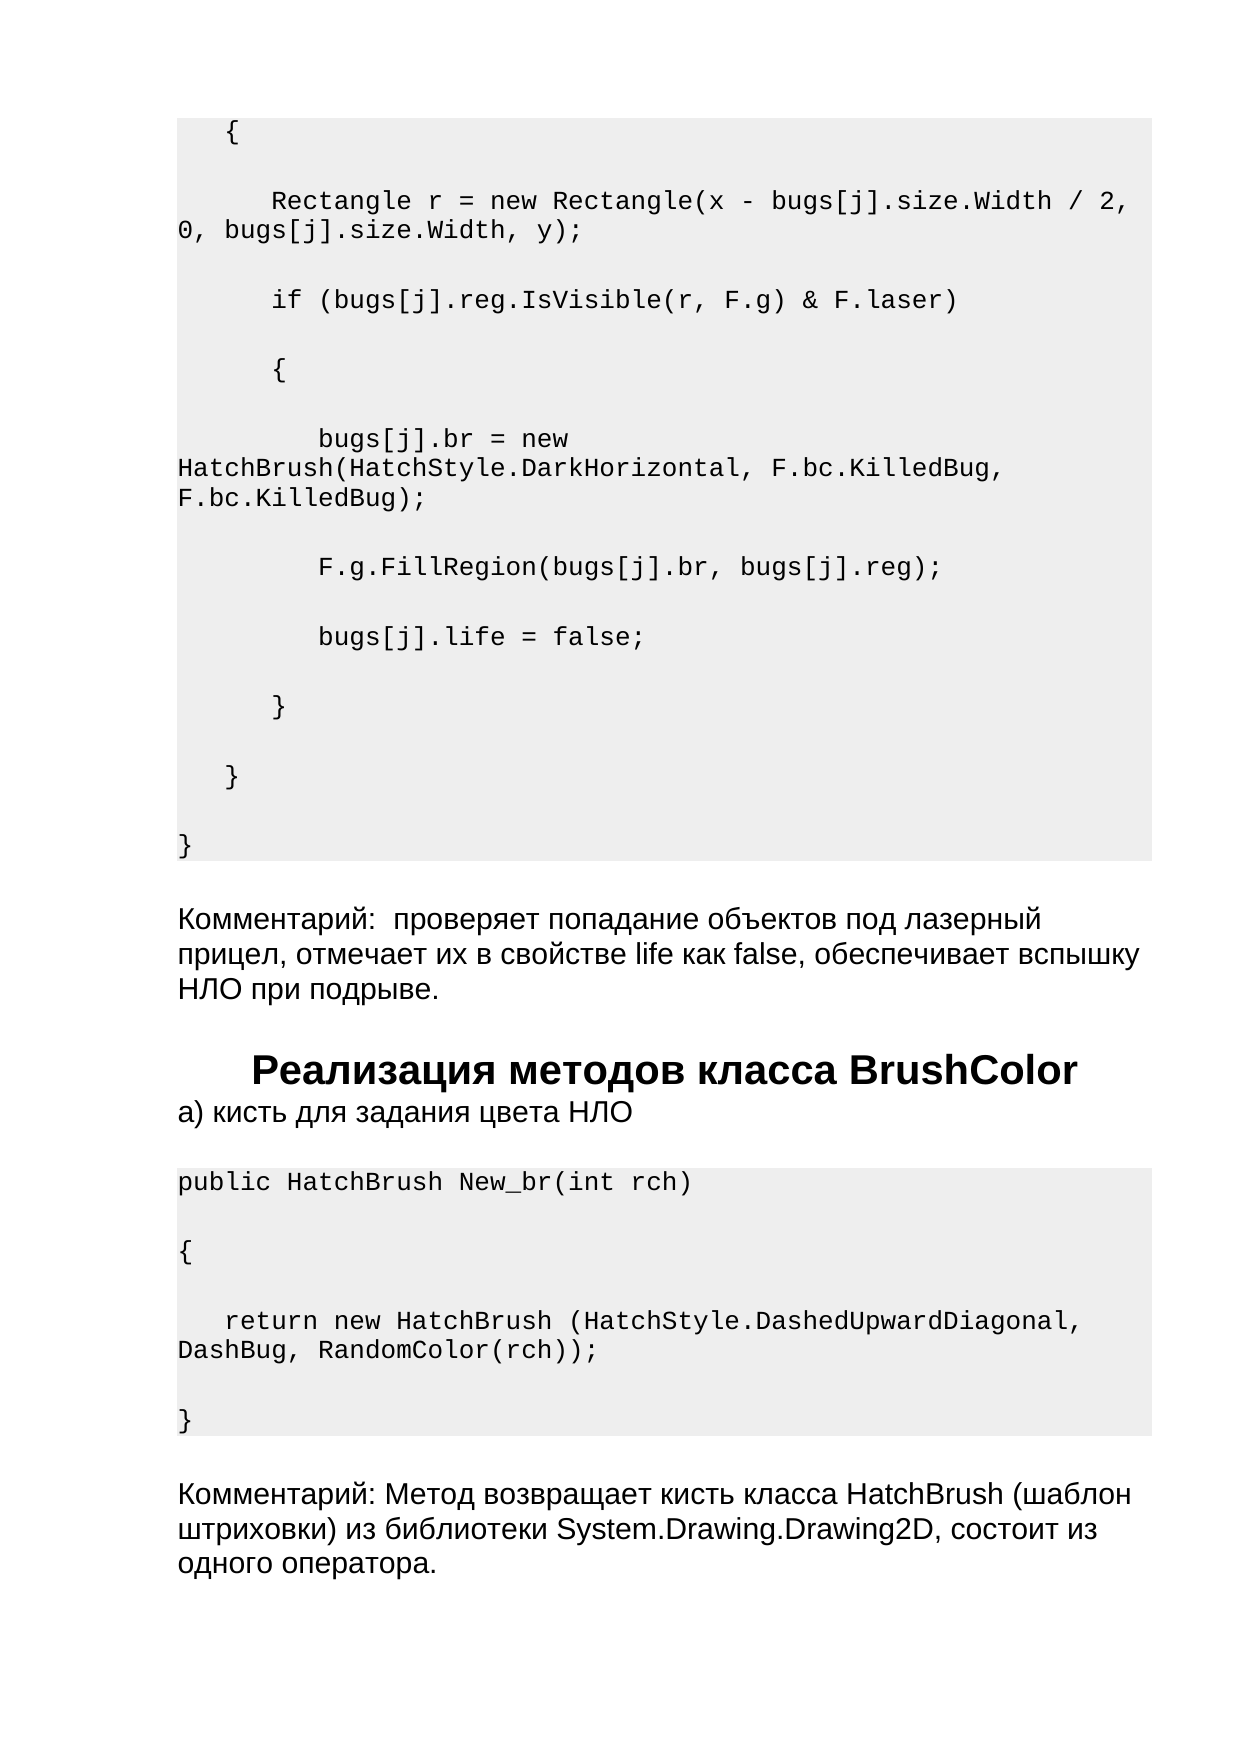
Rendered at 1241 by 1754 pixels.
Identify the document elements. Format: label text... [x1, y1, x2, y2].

text public HatchBrush New_br(int rch) [177, 1168, 1152, 1198]
text Rectangle r = new Rectangle(x - bugs[j].size.Width / 2, 0, bugs[j].size.Width, y); [177, 188, 1152, 247]
text { [177, 1238, 1152, 1267]
text return new HatchBrush (HatchStyle.DashedUpwardDiagonal, DashBug, RandomColor(rch)); [177, 1307, 1152, 1366]
text } [177, 1406, 1152, 1436]
text } [177, 693, 1152, 722]
text { [177, 356, 1152, 386]
text F.g.FillRegion(bugs[j].br, bugs[j].reg); [177, 554, 1152, 583]
text } [177, 832, 1152, 861]
text Комментарий: проверяет попадание объектов под лазерный прицел, отмечает их в свойстве life как false, обеспечивает вспышку НЛО при подрыве. [177, 901, 1152, 1006]
text } [177, 762, 1152, 792]
text а) кисть для задания цвета НЛО [177, 1094, 1152, 1128]
text Комментарий: Метод возвращает кисть класса HatchBrush (шаблон штриховки) из библиотеки System.Drawing.Drawing2D, состоит из одного оператора. [177, 1476, 1152, 1580]
text { [177, 118, 1152, 148]
text Реализация методов класса BrushColor [177, 1046, 1152, 1094]
text bugs[j].life = false; [177, 623, 1152, 653]
text if (bugs[j].reg.IsVisible(r, F.g) & F.laser) [177, 287, 1152, 316]
text bugs[j].br = new HatchBrush(HatchStyle.DarkHorizontal, F.bc.KilledBug, F.bc.KilledBug); [177, 426, 1152, 514]
